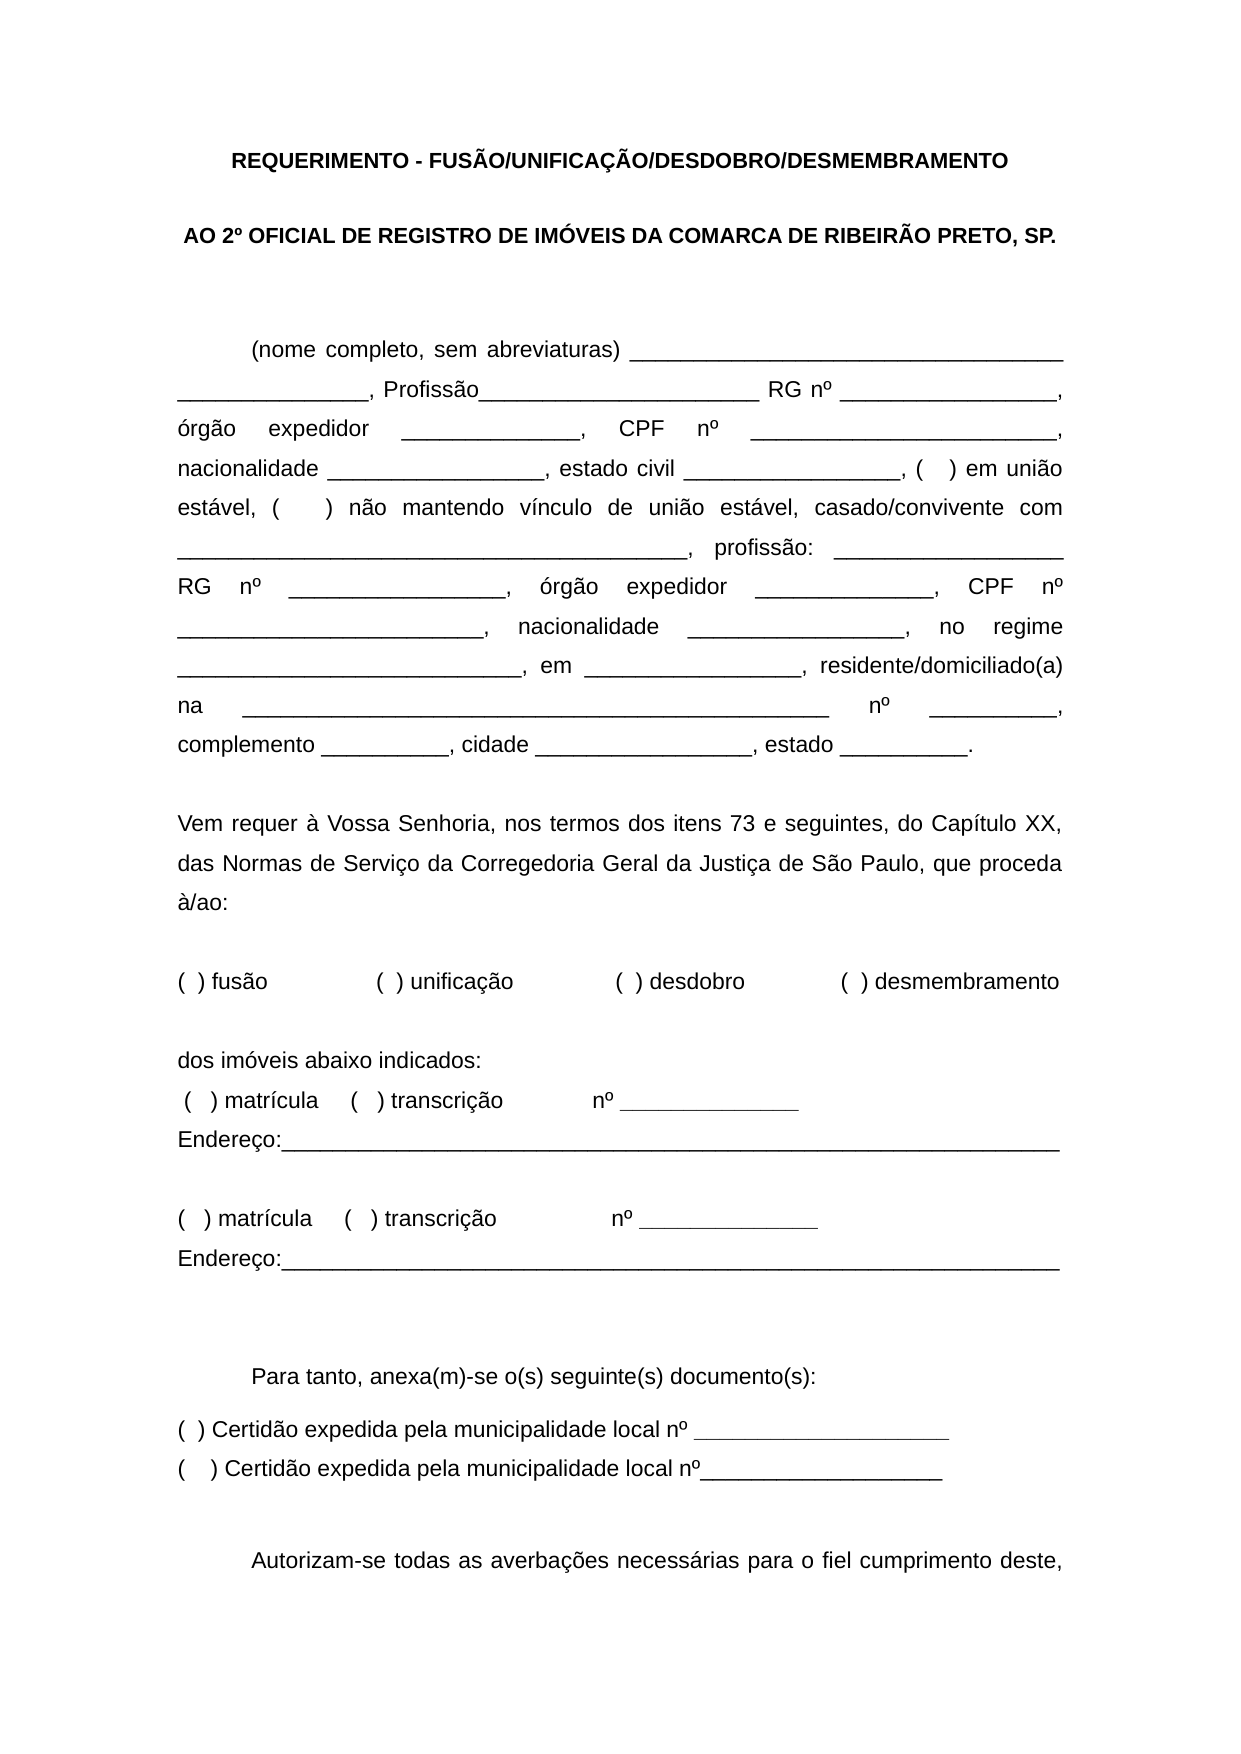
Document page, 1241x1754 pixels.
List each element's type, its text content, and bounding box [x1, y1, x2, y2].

text ( ) fusão ( ) unificação ( ) desdobro ( ) desmembramento [177, 968, 1063, 994]
text ( ) matrícula ( ) transcrição nº ______________ [177, 1087, 1063, 1113]
text Vem requer à Vossa Senhoria, nos termos dos itens 73 e seguintes, do Capítulo XX, das Normas de Serviço da Corregedoria Geral da Justiça de São Paulo, que proceda à/ao: [177, 810, 1063, 916]
text Endereço:_____________________________________________________________ [177, 1244, 1063, 1271]
text AO 2º OFICIAL DE REGISTRO DE IMÓVEIS DA COMARCA DE RIBEIRÃO PRETO, SP. [177, 223, 1063, 248]
text Endereço:_____________________________________________________________ [177, 1126, 1063, 1152]
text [177, 1547, 1063, 1574]
text ( ) Certidão expedida pela municipalidade local nº___________________ [177, 1455, 1063, 1481]
text ( ) matrícula ( ) transcrição nº ______________ [177, 1205, 1063, 1231]
text ( ) Certidão expedida pela municipalidade local nº ____________________ [177, 1416, 1063, 1442]
text (nome completo, sem abreviaturas) __________________________________ _______________, Profissão______________________ RG nº _________________, órgão expedidor ______________, CPF nº ________________________, nacionalidade _________________, estado civil _________________, ( ) em união estável, ( ) não mantendo vínculo de união estável, casado/convivente com ________________________________________, profissão: __________________ RG nº _________________, órgão expedidor ______________, CPF nº ________________________, nacionalidade _________________, no regime ___________________________, em _________________, residente/domiciliado(a) na ______________________________________________ nº __________, complemento __________, cidade _________________, estado __________. [177, 336, 1063, 758]
text Para tanto, anexa(m)-se o(s) seguinte(s) documento(s): [177, 1363, 1063, 1389]
text REQUERIMENTO - FUSÃO/UNIFICAÇÃO/DESDOBRO/DESMEMBRAMENTO [177, 148, 1063, 173]
text dos imóveis abaixo indicados: [177, 1047, 1063, 1073]
